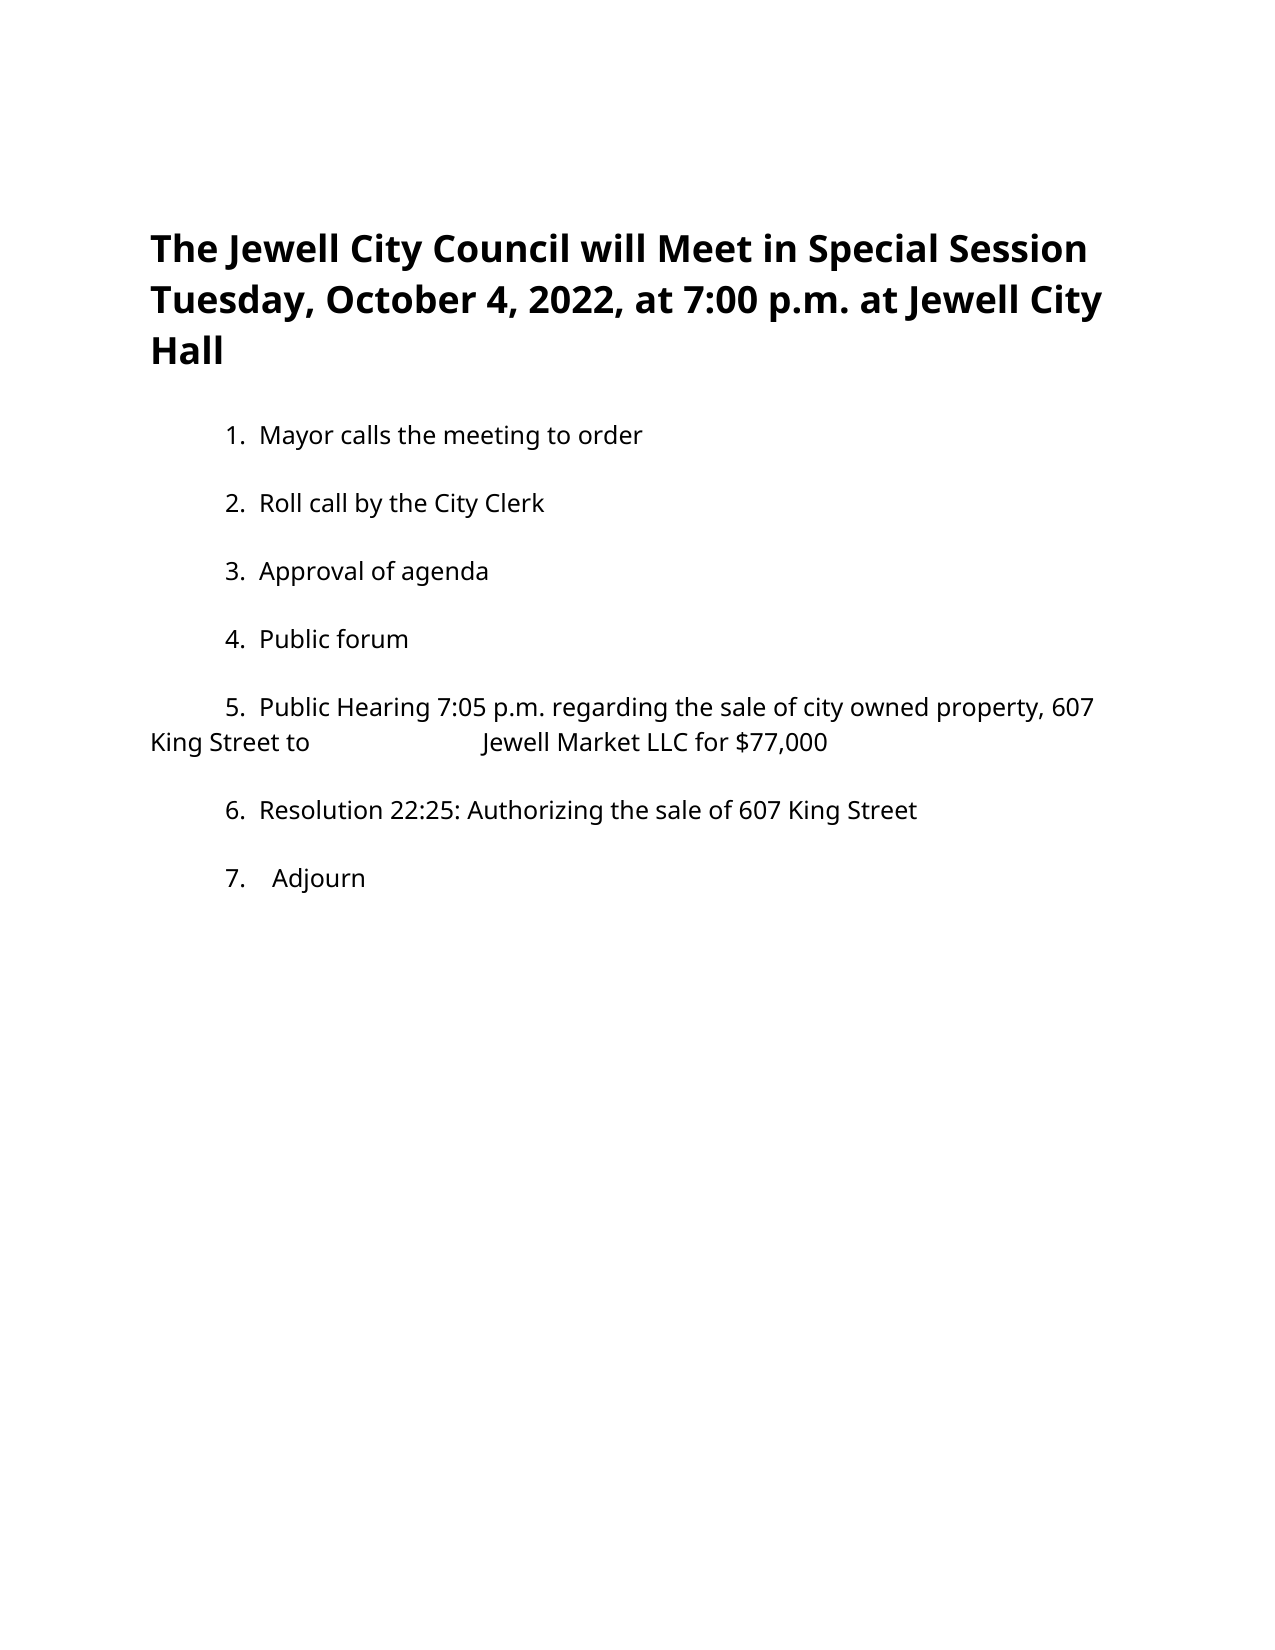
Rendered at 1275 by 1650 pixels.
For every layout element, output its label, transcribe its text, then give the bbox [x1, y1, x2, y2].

text 4. Public forum [150, 622, 1125, 656]
text 1. Mayor calls the meeting to order [150, 418, 1125, 452]
text 5. Public Hearing 7:05 p.m. regarding the sale of city owned property, 607 King Street to Jewell Market LLC for $77,000 [150, 690, 1125, 758]
text 7. Adjourn [150, 860, 1125, 894]
text The Jewell City Council will Meet in Special Session Tuesday, October 4, 2022, at 7:00 p.m. at Jewell City Hall [150, 222, 1125, 375]
text 2. Roll call by the City Clerk [150, 486, 1125, 520]
text 6. Resolution 22:25: Authorizing the sale of 607 King Street [150, 792, 1125, 826]
text 3. Approval of agenda [150, 554, 1125, 588]
